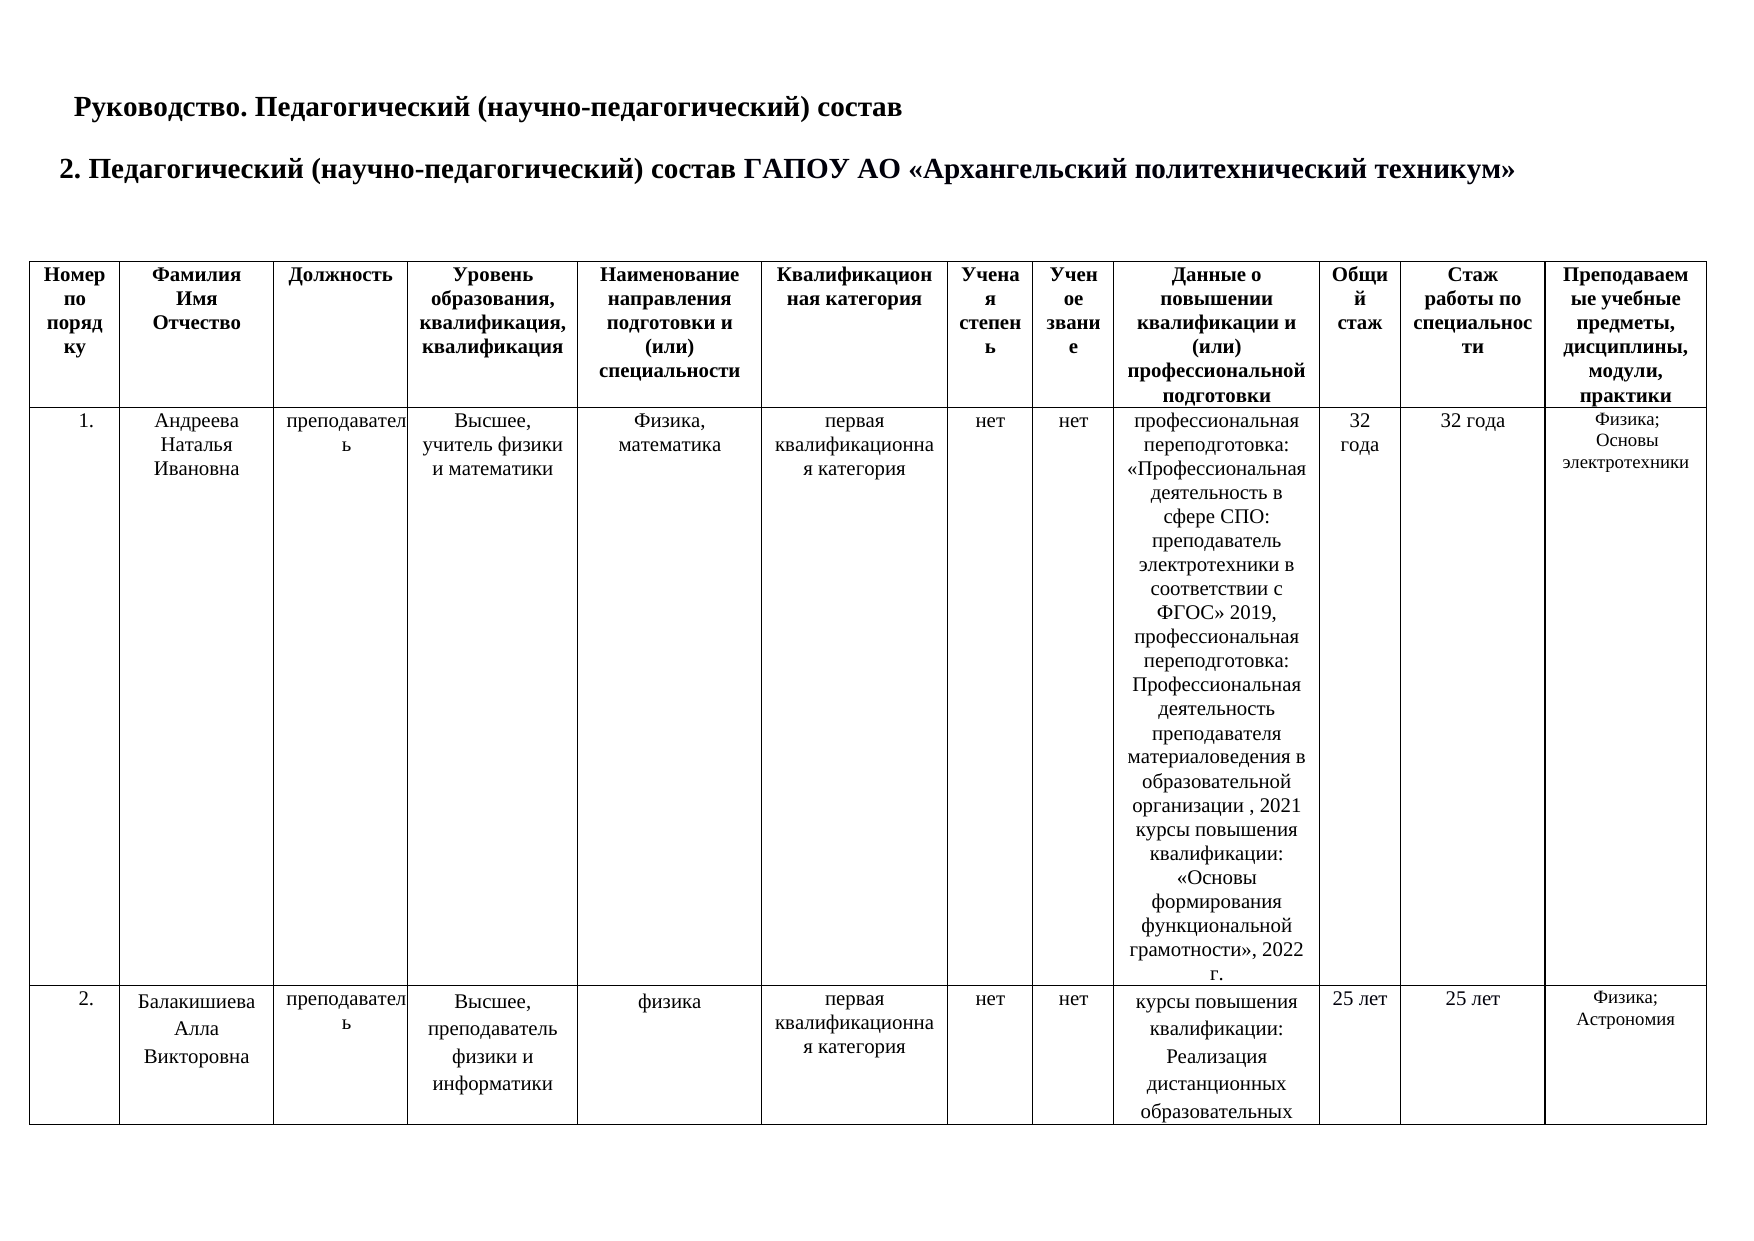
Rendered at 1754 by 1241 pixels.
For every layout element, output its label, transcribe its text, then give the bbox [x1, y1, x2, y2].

table_header Номер по порядку [30, 262, 119, 407]
table_cell Физика; Основы электротехники [1546, 408, 1706, 985]
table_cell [1114, 986, 1319, 1124]
table_cell преподаватель [274, 408, 407, 985]
table_header Ученая степень [948, 262, 1032, 407]
table_cell [30, 408, 119, 985]
table_cell 32 года [1320, 408, 1400, 985]
text Руководство. Педагогический (научно-педагогический) состав [59, 89, 1695, 122]
table_cell первая квалификационная категория [762, 408, 947, 985]
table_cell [120, 986, 273, 1124]
table_header Уровень образования, квалификация, квалификация [408, 262, 577, 407]
table_cell Физика, математика [578, 408, 761, 985]
table_header Фамилия Имя Отчество [120, 262, 273, 407]
table_cell преподаватель [274, 986, 407, 1124]
table_cell [30, 986, 119, 1124]
table_header Преподаваемые учебные предметы, дисциплины, модули, практики [1546, 262, 1706, 407]
table_header Стаж работы по специальности [1401, 262, 1544, 407]
table_cell 25 лет [1320, 986, 1400, 1124]
table_cell 32 года [1401, 408, 1544, 985]
table_header Квалификационная категория [762, 262, 947, 407]
text 2. Педагогический (научно-педагогический) состав ГАПОУ АО «Архангельский политехнический техникум» [59, 151, 1695, 184]
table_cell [762, 986, 947, 1124]
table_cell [408, 986, 577, 1124]
table_header Ученое звание [1033, 262, 1113, 407]
table_cell нет [948, 408, 1032, 985]
table_cell физика [578, 986, 761, 1124]
table_cell Высшее, учитель физики и математики [408, 408, 577, 985]
table_header Наименование направления подготовки и (или) специальности [578, 262, 761, 407]
table_cell профессиональная переподготовка: «Профессиональная деятельность в сфере СПО: преподаватель электротехники в соответствии с ФГОС» 2019, профессиональная переподготовка: Профессиональная деятельность преподавателя материаловедения в образовательной организации , 2021 курсы повышения квалификации: «Основы формирования функциональной грамотности», 2022 г. [1114, 408, 1319, 985]
table_cell 25 лет [1401, 986, 1544, 1124]
table_cell нет [1033, 986, 1113, 1124]
table_cell нет [1033, 408, 1113, 985]
table_header Данные о повышении квалификации и (или) профессиональной подготовки [1114, 262, 1319, 407]
table_cell Физика; Астрономия [1546, 986, 1706, 1124]
table_cell Андреева Наталья Ивановна [120, 408, 273, 985]
table_header Общий стаж [1320, 262, 1400, 407]
table_cell нет [948, 986, 1032, 1124]
table_header Должность [274, 262, 407, 407]
